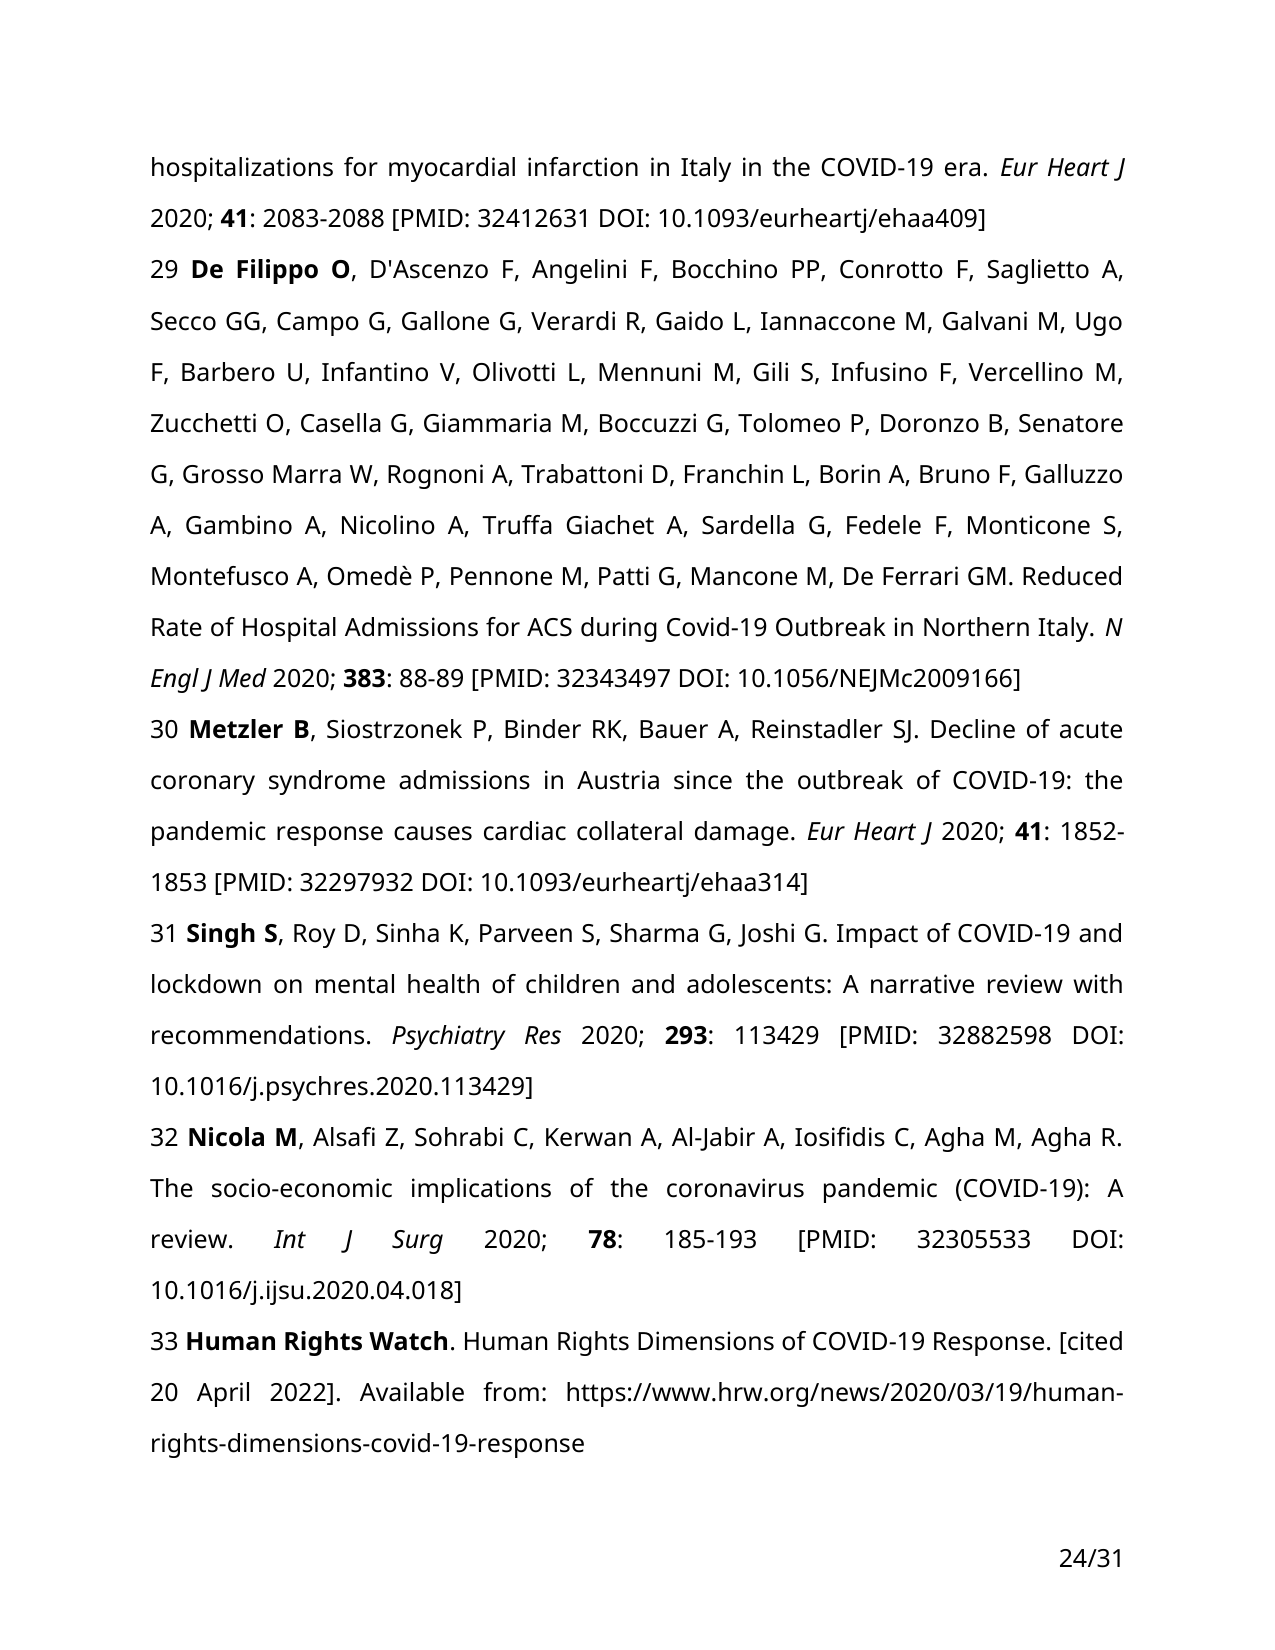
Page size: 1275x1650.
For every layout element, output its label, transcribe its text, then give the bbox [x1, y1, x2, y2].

text 29 De Filippo O, D'Ascenzo F, Angelini F, Bocchino PP, Conrotto F, Saglietto A, Secco GG, Campo G, Gallone G, Verardi R, Gaido L, Iannaccone M, Galvani M, Ugo F, Barbero U, Infantino V, Olivotti L, Mennuni M, Gili S, Infusino F, Vercellino M, Zucchetti O, Casella G, Giammaria M, Boccuzzi G, Tolomeo P, Doronzo B, Senatore G, Grosso Marra W, Rognoni A, Trabattoni D, Franchin L, Borin A, Bruno F, Galluzzo A, Gambino A, Nicolino A, Truffa Giachet A, Sardella G, Fedele F, Monticone S, Montefusco A, Omedè P, Pennone M, Patti G, Mancone M, De Ferrari GM. Reduced Rate of Hospital Admissions for ACS during Covid-19 Outbreak in Northern Italy. N Engl J Med 2020; 383: 88-89 [PMID: 32343497 DOI: 10.1056/NEJMc2009166] [150, 252, 1125, 694]
text 31 Singh S, Roy D, Sinha K, Parveen S, Sharma G, Joshi G. Impact of COVID-19 and lockdown on mental health of children and adolescents: A narrative review with recommendations. Psychiatry Res 2020; 293: 113429 [PMID: 32882598 DOI: 10.1016/j.psychres.2020.113429] [150, 916, 1125, 1103]
text 33 Human Rights Watch. Human Rights Dimensions of COVID-19 Response. [cited 20 April 2022]. Available from: https://www.hrw.org/news/2020/03/19/human-rights-dimensions-covid-19-response [150, 1324, 1125, 1460]
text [150, 150, 1125, 235]
text 32 Nicola M, Alsafi Z, Sohrabi C, Kerwan A, Al-Jabir A, Iosifidis C, Agha M, Agha R. The socio-economic implications of the coronavirus pandemic (COVID-19): A review. Int J Surg 2020; 78: 185-193 [PMID: 32305533 DOI: 10.1016/j.ijsu.2020.04.018] [150, 1120, 1125, 1307]
text 30 Metzler B, Siostrzonek P, Binder RK, Bauer A, Reinstadler SJ. Decline of acute coronary syndrome admissions in Austria since the outbreak of COVID-19: the pandemic response causes cardiac collateral damage. Eur Heart J 2020; 41: 1852-1853 [PMID: 32297932 DOI: 10.1093/eurheartj/ehaa314] [150, 711, 1125, 899]
